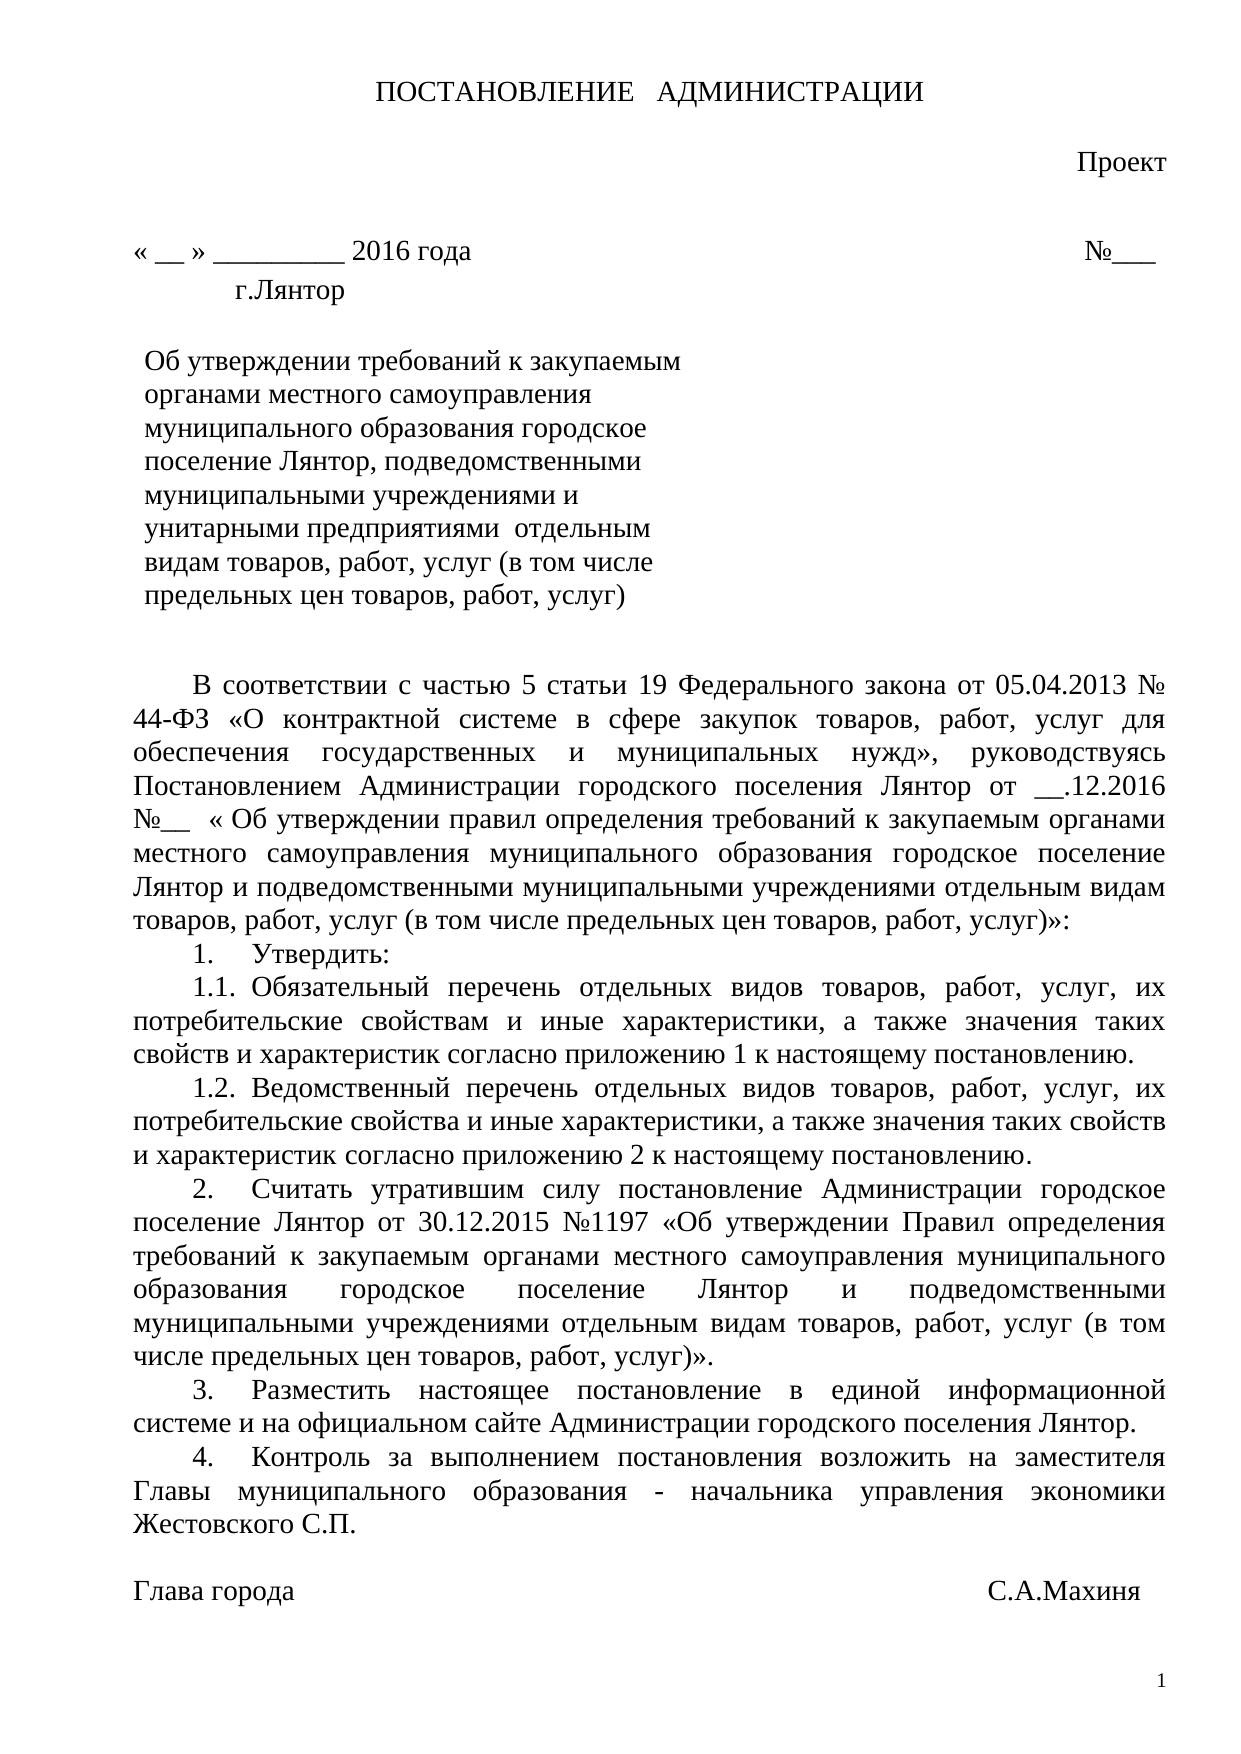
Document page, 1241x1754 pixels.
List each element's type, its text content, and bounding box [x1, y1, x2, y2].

list Контроль за выполнением постановления возложить на заместителя Главы муниципального образования - начальника управления экономики Жестовского С.П. [133, 1439, 1167, 1540]
list Обязательный перечень отдельных видов товаров, работ, услуг, их потребительские свойствам и иные характеристики, а также значения таких свойств и характеристик согласно приложению 1 к настоящему постановлению. [133, 969, 1167, 1070]
list Разместить настоящее постановление в единой информационной системе и на официальном сайте Администрации городского поселения Лянтор. [133, 1372, 1167, 1439]
text Глава города С.А.Махиня [133, 1573, 1167, 1607]
table_header Об утверждении требований к закупаемым органами местного самоуправления муниципального образования городское поселение Лянтор, подведомственными муниципальными учреждениями и унитарными предприятиями отдельным видам товаров, работ, услуг (в том числе предельных цен товаров, работ, услуг) [133, 343, 720, 611]
text « __ » _________ 2016 года №___ [133, 233, 1167, 267]
text Проект [133, 144, 1167, 178]
text г.Лянтор [133, 272, 1167, 305]
text В соответствии с частью 5 статьи 19 Федерального закона от 05.04.2013 № 44-ФЗ «О контрактной системе в сфере закупок товаров, работ, услуг для обеспечения государственных и муниципальных нужд», руководствуясь Постановлением Администрации городского поселения Лянтор от __.12.2016 №__ « Об утверждении правил определения требований к закупаемым органами местного самоуправления муниципального образования городское поселение Лянтор и подведомственными муниципальными учреждениями отдельным видам товаров, работ, услуг (в том числе предельных цен товаров, работ, услуг)»: [133, 667, 1167, 936]
list Считать утратившим силу постановление Администрации городское поселение Лянтор от 30.12.2015 №1197 «Об утверждении Правил определения требований к закупаемым органами местного самоуправления муниципального образования городское поселение Лянтор и подведомственными муниципальными учреждениями отдельным видам товаров, работ, услуг (в том числе предельных цен товаров, работ, услуг)». [133, 1171, 1167, 1372]
text ПОСТАНОВЛЕНИЕ АДМИНИСТРАЦИИ [133, 74, 1167, 107]
list Ведомственный перечень отдельных видов товаров, работ, услуг, их потребительские свойства и иные характеристики, а также значения таких свойств и характеристик согласно приложению 2 к настоящему постановлению. [133, 1070, 1167, 1171]
list Утвердить: [133, 936, 1167, 969]
